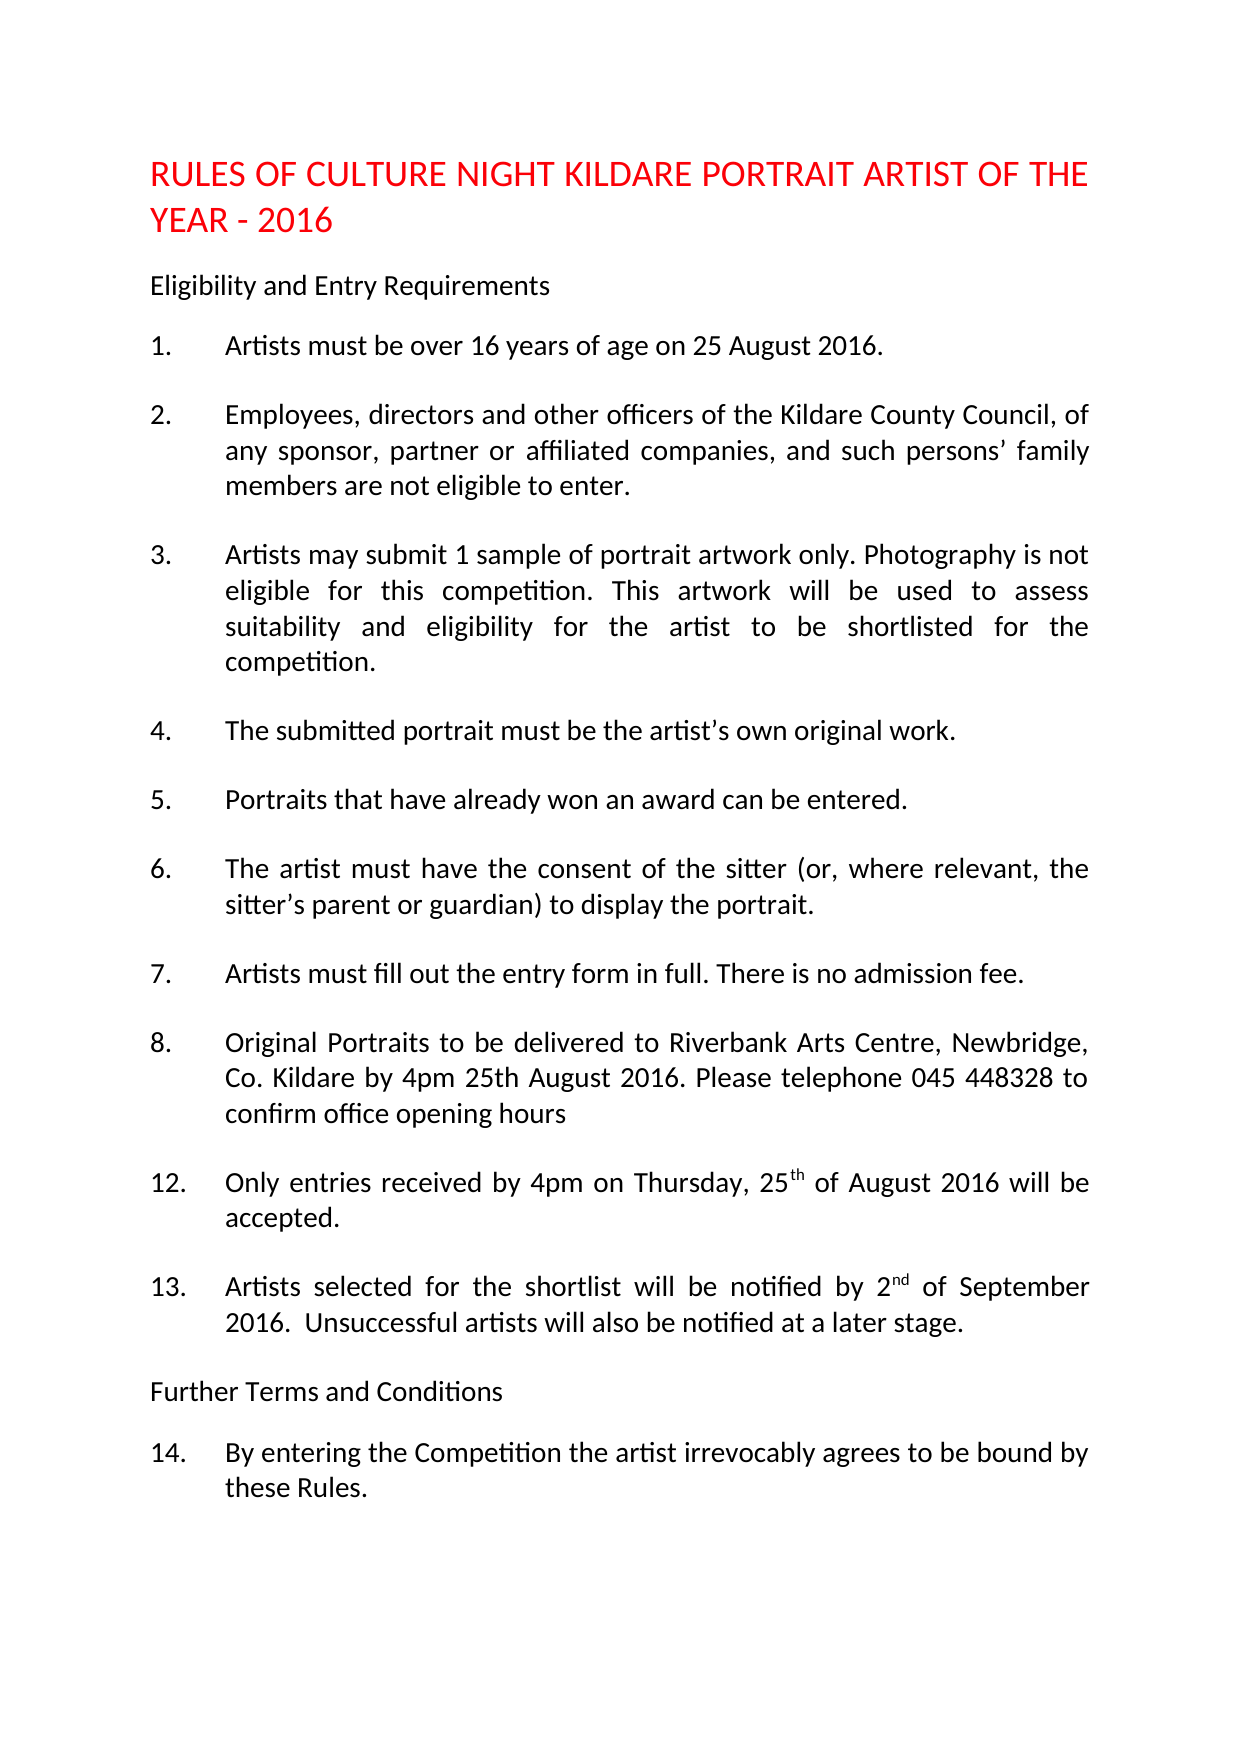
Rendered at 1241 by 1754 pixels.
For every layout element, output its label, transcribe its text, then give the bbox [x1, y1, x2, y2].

list Artists must fill out the entry form in full. There is no admission fee. [150, 955, 1090, 990]
list The submitted portrait must be the artist’s own original work. [150, 712, 1090, 748]
list Artists must be over 16 years of age on 25 August 2016. [150, 327, 1090, 363]
text RULES OF CULTURE NIGHT KILDARE PORTRAIT ARTIST OF THE YEAR - 2016 [150, 150, 1090, 242]
list The artist must have the consent of the sitter (or, where relevant, the sitter’s parent or guardian) to display the portrait. [150, 850, 1090, 921]
text Further Terms and Conditions [150, 1373, 1090, 1409]
list Portraits that have already won an award can be entered. [150, 781, 1090, 817]
list Artists selected for the shortlist will be notified by 2nd of September 2016. Unsuccessful artists will also be notified at a later stage. [150, 1268, 1090, 1340]
list Original Portraits to be delivered to Riverbank Arts Centre, Newbridge, Co. Kildare by 4pm 25th August 2016. Please telephone 045 448328 to confirm office opening hours [150, 1024, 1090, 1131]
list Employees, directors and other officers of the Kildare County Council, of any sponsor, partner or affiliated companies, and such persons’ family members are not eligible to enter. [150, 396, 1090, 503]
list Only entries received by 4pm on Thursday, 25th of August 2016 will be accepted. [150, 1164, 1090, 1235]
list By entering the Competition the artist irrevocably agrees to be bound by these Rules. [150, 1434, 1090, 1505]
text Eligibility and Entry Requirements [150, 267, 1090, 302]
list Artists may submit 1 sample of portrait artwork only. Photography is not eligible for this competition. This artwork will be used to assess suitability and eligibility for the artist to be shortlisted for the competition. [150, 536, 1090, 679]
